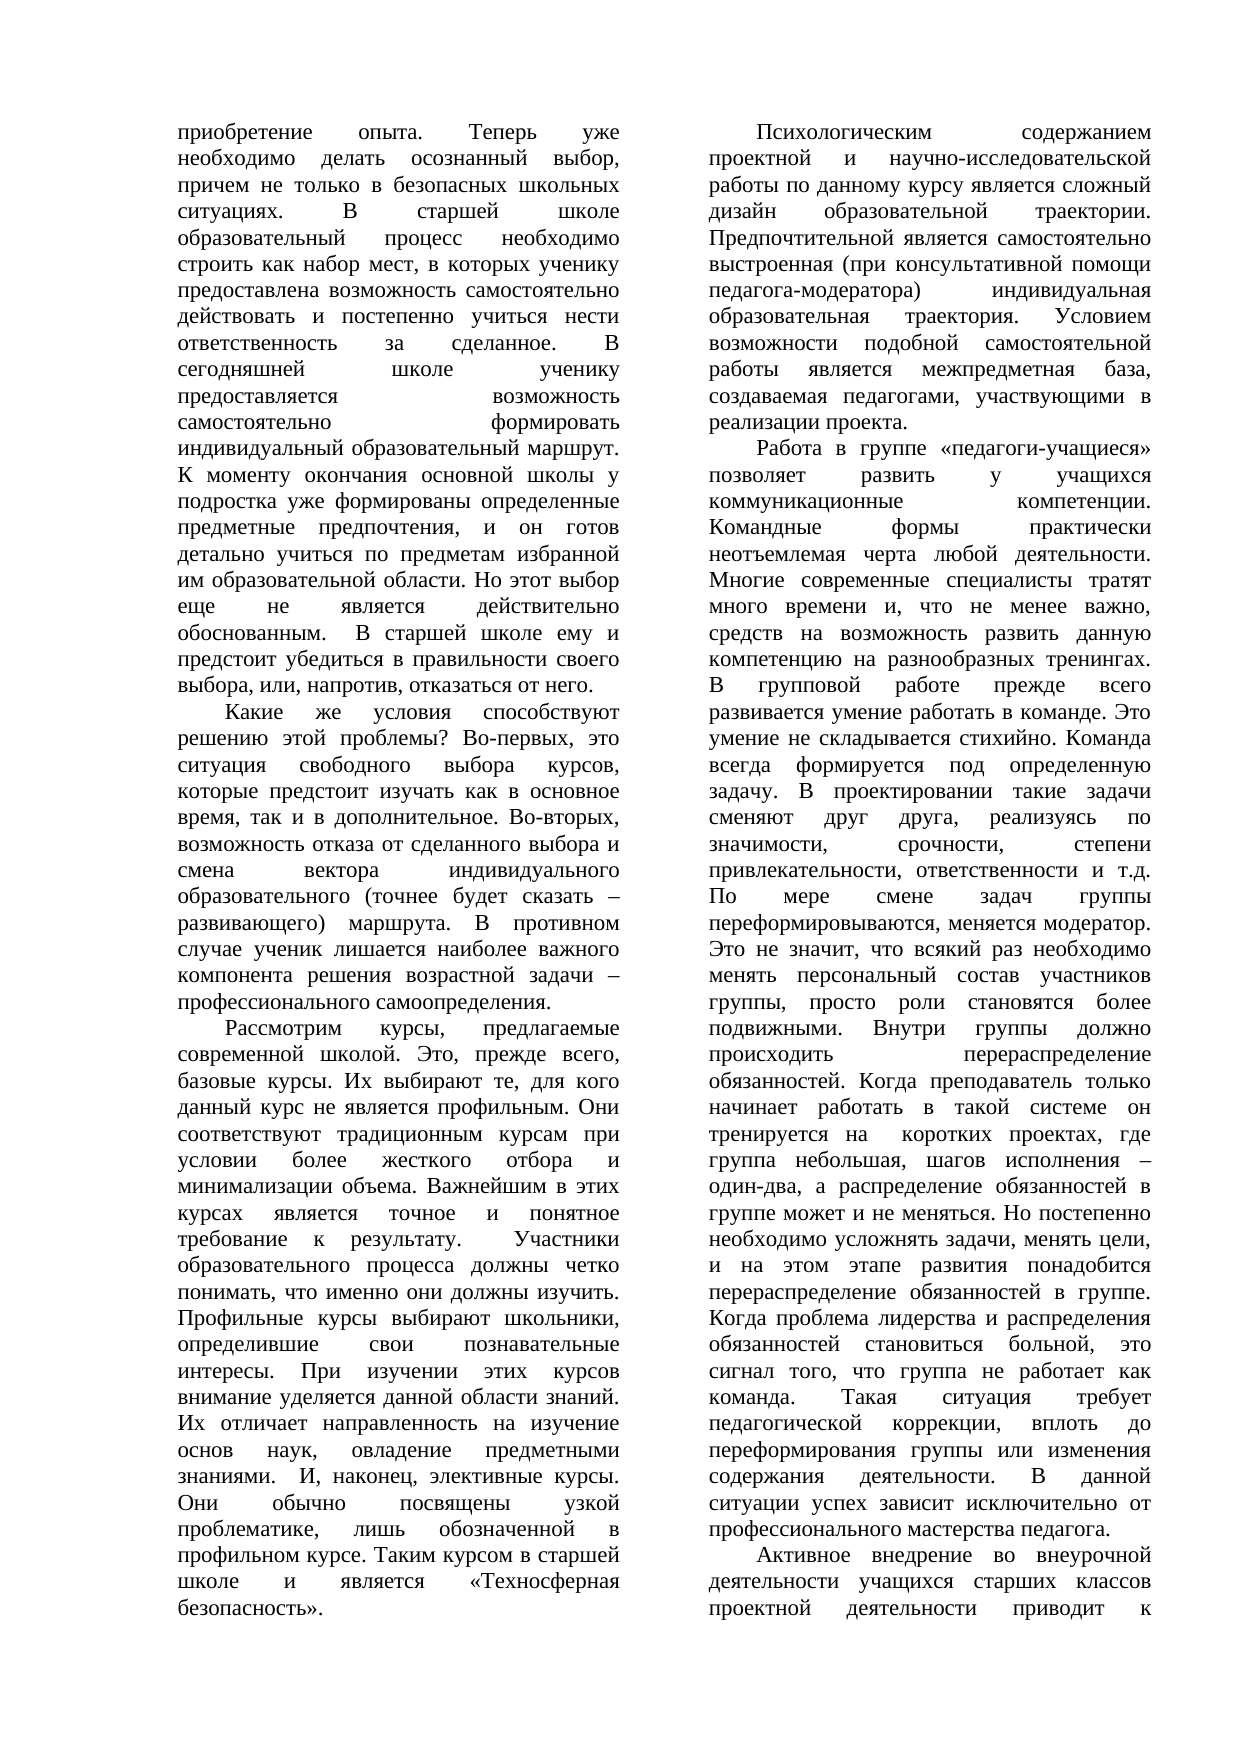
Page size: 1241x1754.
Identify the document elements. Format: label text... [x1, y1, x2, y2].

text Работа в группе «педагоги-учащиеся» позволяет развить у учащихся коммуникационные компетенции. Командные формы практически неотъемлемая черта любой деятельности. Многие современные специалисты тратят много времени и, что не менее важно, средств на возможность развить данную компетенцию на разнообразных тренингах. В групповой работе прежде всего развивается умение работать в команде. Это умение не складывается стихийно. Команда всегда формируется под определенную задачу. В проектировании такие задачи сменяют друг друга, реализуясь по значимости, срочности, степени привлекательности, ответственности и т.д. По мере смене задач группы переформировываются, меняется модератор. Это не значит, что всякий раз необходимо менять персональный состав участников группы, просто роли становятся более подвижными. Внутри группы должно происходить перераспределение обязанностей. Когда преподаватель только начинает работать в такой системе он тренируется на коротких проектах, где группа небольшая, шагов исполнения – один-два, а распределение обязанностей в группе может и не меняться. Но постепенно необходимо усложнять задачи, менять цели, и на этом этапе развития понадобится перераспределение обязанностей в группе. Когда проблема лидерства и распределения обязанностей становиться больной, это сигнал того, что группа не работает как команда. Такая ситуация требует педагогической коррекции, вплоть до переформирования группы или изменения содержания деятельности. В данной ситуации успех зависит исключительно от профессионального мастерства педагога. [709, 434, 1152, 1541]
text Рассмотрим курсы, предлагаемые современной школой. Это, прежде всего, базовые курсы. Их выбирают те, для кого данный курс не является профильным. Они соответствуют традиционным курсам при условии более жесткого отбора и минимализации объема. Важнейшим в этих курсах является точное и понятное требование к результату. Участники образовательного процесса должны четко понимать, что именно они должны изучить. Профильные курсы выбирают школьники, определившие свои познавательные интересы. При изучении этих курсов внимание уделяется данной области знаний. Их отличает направленность на изучение основ наук, овладение предметными знаниями. И, наконец, элективные курсы. Они обычно посвящены узкой проблематике, лишь обозначенной в профильном курсе. Таким курсом в старшей школе и является «Техносферная безопасность». [177, 1014, 620, 1620]
text Психологическим содержанием проектной и научно-исследовательской работы по данному курсу является сложный дизайн образовательной траектории. Предпочтительной является самостоятельно выстроенная (при консультативной помощи педагога-модератора) индивидуальная образовательная траектория. Условием возможности подобной самостоятельной работы является межпредметная база, создаваемая педагогами, участвующими в реализации проекта. [709, 118, 1152, 434]
text Какие же условия способствуют решению этой проблемы? Во-первых, это ситуация свободного выбора курсов, которые предстоит изучать как в основное время, так и в дополнительное. Во-вторых, возможность отказа от сделанного выбора и смена вектора индивидуального образовательного (точнее будет сказать – развивающего) маршрута. В противном случае ученик лишается наиболее важного компонента решения возрастной задачи – профессионального самоопределения. [177, 698, 620, 1014]
